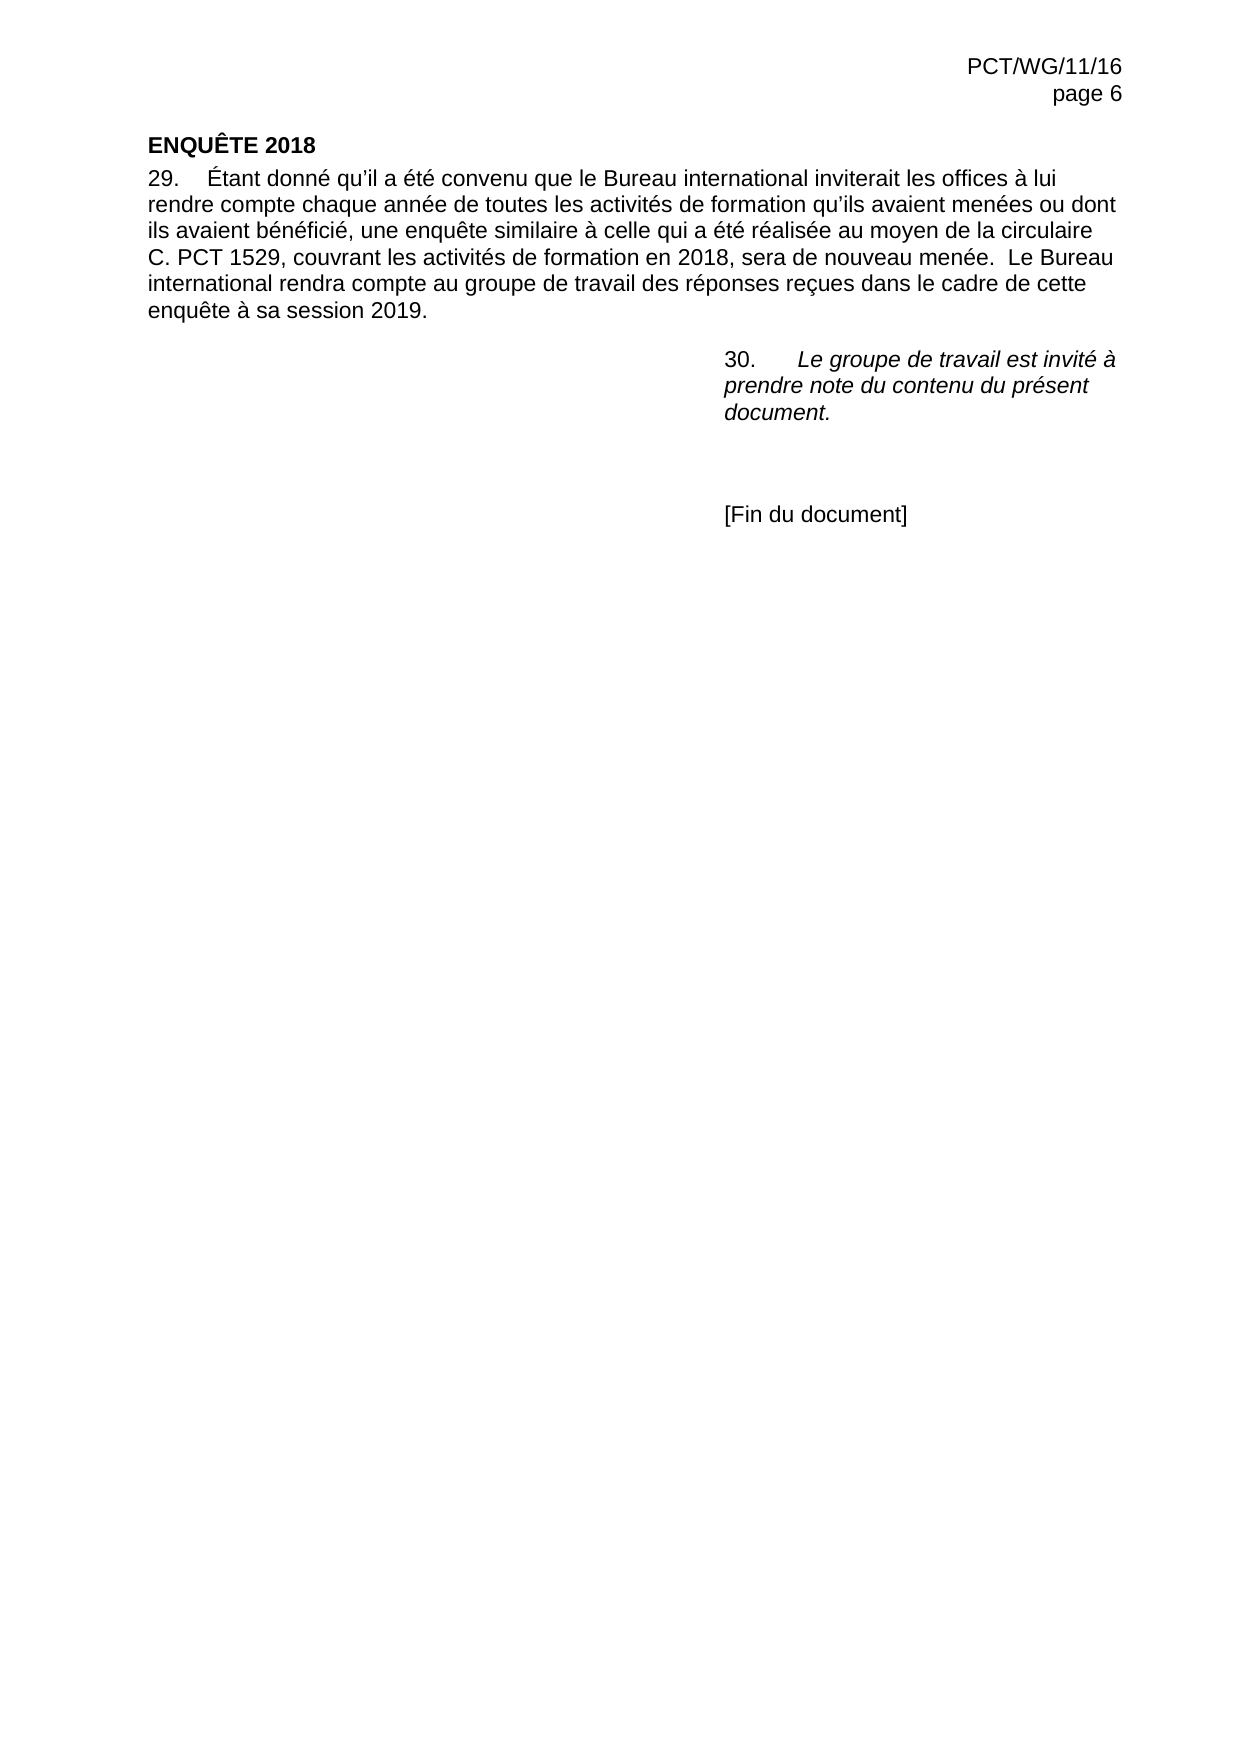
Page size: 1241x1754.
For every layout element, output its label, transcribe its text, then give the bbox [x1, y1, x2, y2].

text [Fin du document] [724, 501, 1122, 527]
text Le groupe de travail est invité à prendre note du contenu du présent document. [724, 346, 1122, 425]
subtitle Enquête 2018 [148, 132, 1122, 158]
text Étant donné qu’il a été convenu que le Bureau international inviterait les offices à lui rendre compte chaque année de toutes les activités de formation qu’ils avaient menées ou dont ils avaient bénéficié, une enquête similaire à celle qui a été réalisée au moyen de la circulaire C. PCT 1529, couvrant les activités de formation en 2018, sera de nouveau menée. Le Bureau international rendra compte au groupe de travail des réponses reçues dans le cadre de cette enquête à sa session 2019. [148, 165, 1122, 323]
